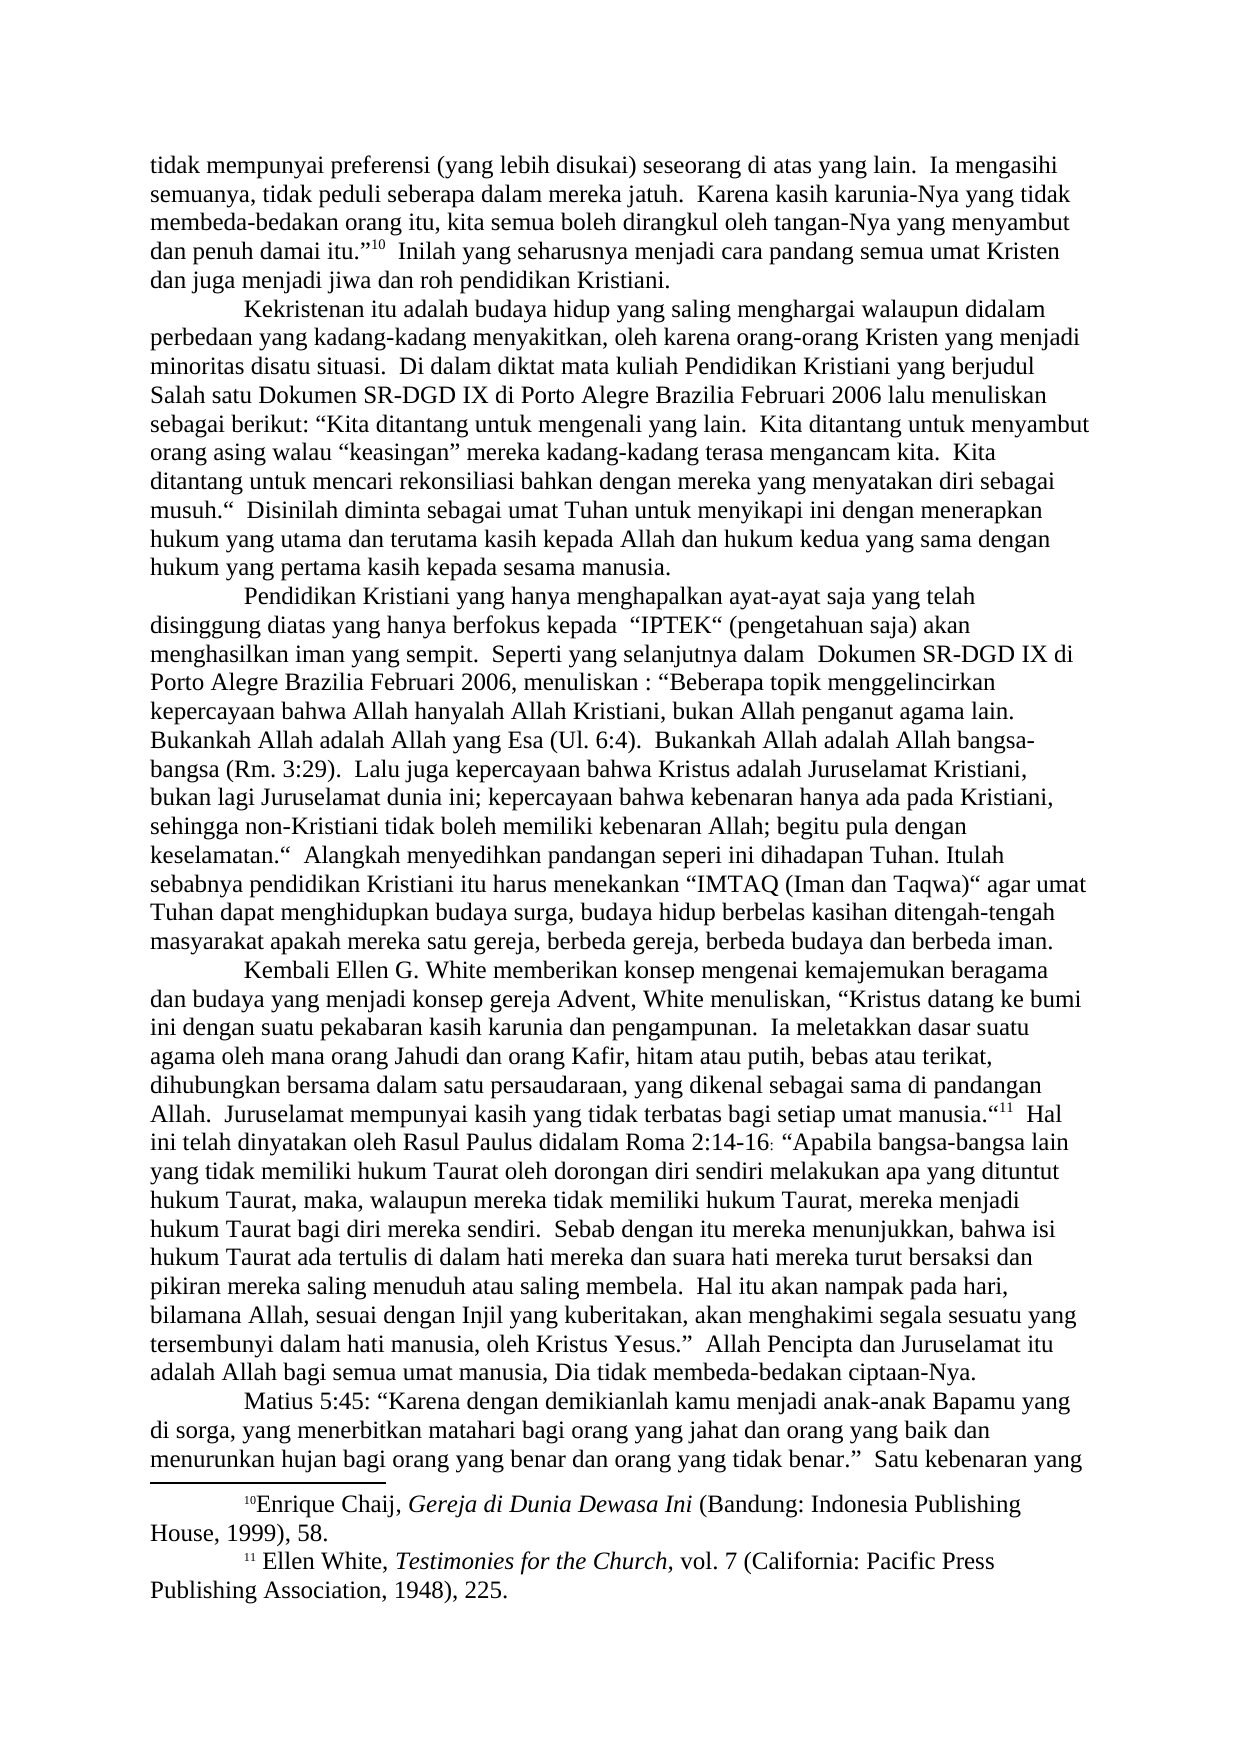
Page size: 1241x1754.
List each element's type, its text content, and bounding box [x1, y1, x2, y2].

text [150, 1386, 1090, 1472]
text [150, 150, 1090, 294]
text Kekristenan itu adalah budaya hidup yang saling menghargai walaupun didalam perbedaan yang kadang-kadang menyakitkan, oleh karena orang-orang Kristen yang menjadi minoritas disatu situasi. Di dalam diktat mata kuliah Pendidikan Kristiani yang berjudul Salah satu Dokumen SR-DGD IX di Porto Alegre Brazilia Februari 2006 lalu menuliskan sebagai berikut: “Kita ditantang untuk mengenali yang lain. Kita ditantang untuk menyambut orang asing walau “keasingan” mereka kadang-kadang terasa mengancam kita. Kita ditantang untuk mencari rekonsiliasi bahkan dengan mereka yang menyatakan diri sebagai musuh.“ Disinilah diminta sebagai umat Tuhan untuk menyikapi ini dengan menerapkan hukum yang utama dan terutama kasih kepada Allah dan hukum kedua yang sama dengan hukum yang pertama kasih kepada sesama manusia. [150, 294, 1090, 581]
text Kembali Ellen G. White memberikan konsep mengenai kemajemukan beragama dan budaya yang menjadi konsep gereja Advent, White menuliskan, “Kristus datang ke bumi ini dengan suatu pekabaran kasih karunia dan pengampunan. Ia meletakkan dasar suatu agama oleh mana orang Jahudi dan orang Kafir, hitam atau putih, bebas atau terikat, dihubungkan bersama dalam satu persaudaraan, yang dikenal sebagai sama di pandangan Allah. Juruselamat mempunyai kasih yang tidak terbatas bagi setiap umat manusia.“ Hal ini telah dinyatakan oleh Rasul Paulus didalam Roma 2:14-16: “Apabila bangsa-bangsa lain yang tidak memiliki hukum Taurat oleh dorongan diri sendiri melakukan apa yang dituntut hukum Taurat, maka, walaupun mereka tidak memiliki hukum Taurat, mereka menjadi hukum Taurat bagi diri mereka sendiri. Sebab dengan itu mereka menunjukkan, bahwa isi hukum Taurat ada tertulis di dalam hati mereka dan suara hati mereka turut bersaksi dan pikiran mereka saling menuduh atau saling membela. Hal itu akan nampak pada hari, bilamana Allah, sesuai dengan Injil yang kuberitakan, akan menghakimi segala sesuatu yang tersembunyi dalam hati manusia, oleh Kristus Yesus.” Allah Pencipta dan Juruselamat itu adalah Allah bagi semua umat manusia, Dia tidak membeda-bedakan ciptaan-Nya. [150, 955, 1090, 1386]
text Pendidikan Kristiani yang hanya menghapalkan ayat-ayat saja yang telah disinggung diatas yang hanya berfokus kepada “IPTEK“ (pengetahuan saja) akan menghasilkan iman yang sempit. Seperti yang selanjutnya dalam Dokumen SR-DGD IX di Porto Alegre Brazilia Februari 2006, menuliskan : “Beberapa topik menggelincirkan kepercayaan bahwa Allah hanyalah Allah Kristiani, bukan Allah penganut agama lain. Bukankah Allah adalah Allah yang Esa (Ul. 6:4). Bukankah Allah adalah Allah bangsa-bangsa (Rm. 3:29). Lalu juga kepercayaan bahwa Kristus adalah Juruselamat Kristiani, bukan lagi Juruselamat dunia ini; kepercayaan bahwa kebenaran hanya ada pada Kristiani, sehingga non-Kristiani tidak boleh memiliki kebenaran Allah; begitu pula dengan keselamatan.“ Alangkah menyedihkan pandangan seperi ini dihadapan Tuhan. Itulah sebabnya pendidikan Kristiani itu harus menekankan “IMTAQ (Iman dan Taqwa)“ agar umat Tuhan dapat menghidupkan budaya surga, budaya hidup berbelas kasihan ditengah-tengah masyarakat apakah mereka satu gereja, berbeda gereja, berbeda budaya dan berbeda iman. [150, 581, 1090, 955]
